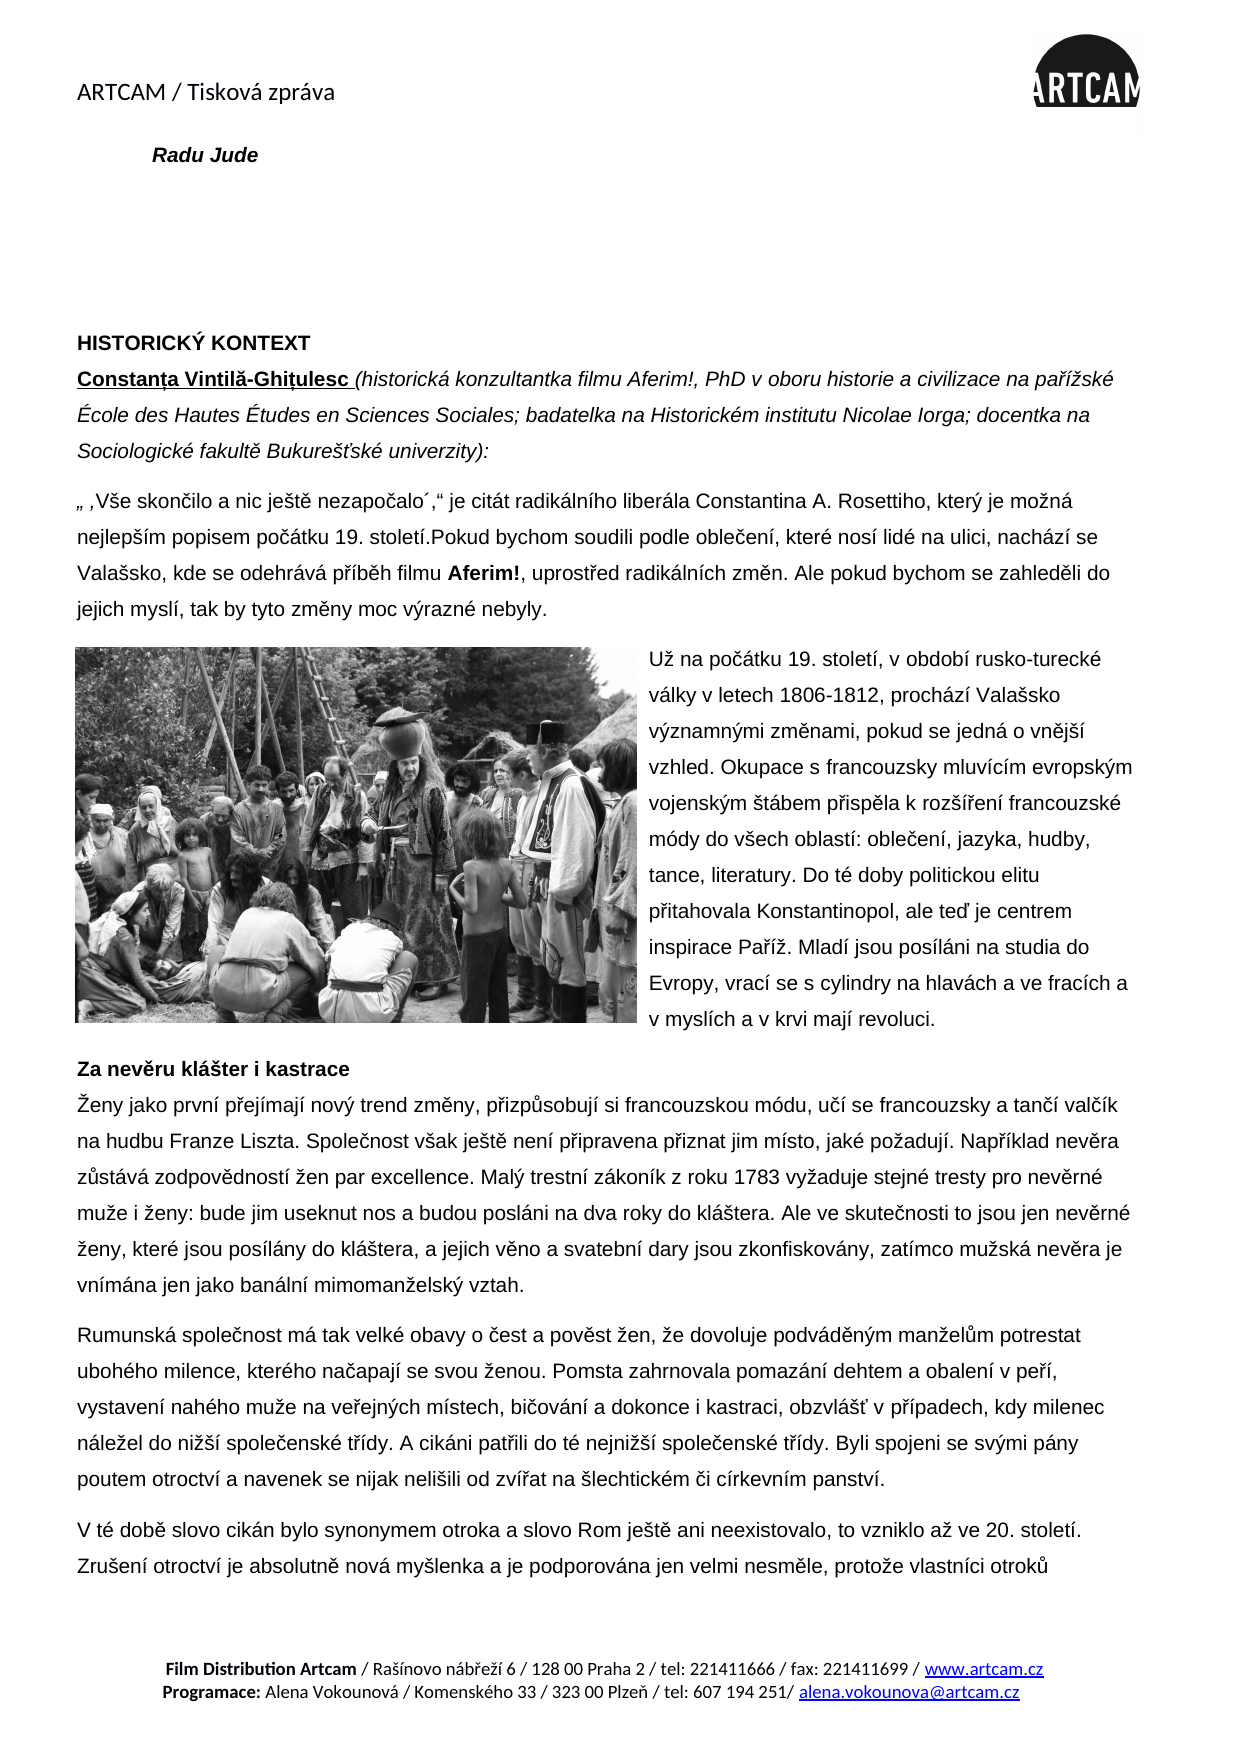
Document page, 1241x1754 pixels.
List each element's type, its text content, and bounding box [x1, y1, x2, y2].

picture [1031, 32, 1142, 143]
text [77, 107, 1137, 167]
text Rumunská společnost má tak velké obavy o čest a pověst žen, že dovoluje podváděným manželům potrestat ubohého milence, kterého načapají se svou ženou. Pomsta zahrnovala pomazání dehtem a obalení v peří, vystavení nahého muže na veřejných místech, bičování a dokonce i kastraci, obzvlášť v případech, kdy milenec náležel do nižší společenské třídy. A cikáni patřili do té nejnižší společenské třídy. Byli spojeni se svými pány poutem otroctví a navenek se nijak nelišili od zvířat na šlechtickém či církevním panství. [77, 1323, 1137, 1491]
text Za nevěru klášter i kastrace Ženy jako první přejímají nový trend změny, přizpůsobují si francouzskou módu, učí se francouzsky a tančí valčík na hudbu Franze Liszta. Společnost však ještě není připravena přiznat jim místo, jaké požadují. Například nevěra zůstává zodpovědností žen par excellence. Malý trestní zákoník z roku 1783 vyžaduje stejné tresty pro nevěrné muže i ženy: bude jim useknut nos a budou posláni na dva roky do kláštera. Ale ve skutečnosti to jsou jen nevěrné ženy, které jsou posílány do kláštera, a jejich věno a svatební dary jsou zkonfiskovány, zatímco mužská nevěra je vnímána jen jako banální mimomanželský vztah. [77, 1057, 1137, 1297]
text „ ,Vše skončilo a nic ještě nezapočalo´,“ je citát radikálního liberála Constantina A. Rosettiho, který je možná nejlepším popisem počátku 19. století.Pokud bychom soudili podle oblečení, které nosí lidé na ulici, nachází se Valašsko, kde se odehrává příběh filmu Aferim!, uprostřed radikálních změn. Ale pokud bychom se zahleděli do jejich myslí, tak by tyto změny moc výrazné nebyly. [77, 489, 1137, 621]
picture [75, 647, 637, 1023]
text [77, 1518, 1137, 1577]
text HISTORICKÝ KONTEXT Constanța Vintilă-Ghițulesc (historická konzultantka filmu Aferim!, PhD v oboru historie a civilizace na pařížské École des Hautes Études en Sciences Sociales; badatelka na Historickém institutu Nicolae Iorga; docentka na Sociologické fakultě Bukurešťské univerzity): [77, 331, 1137, 462]
